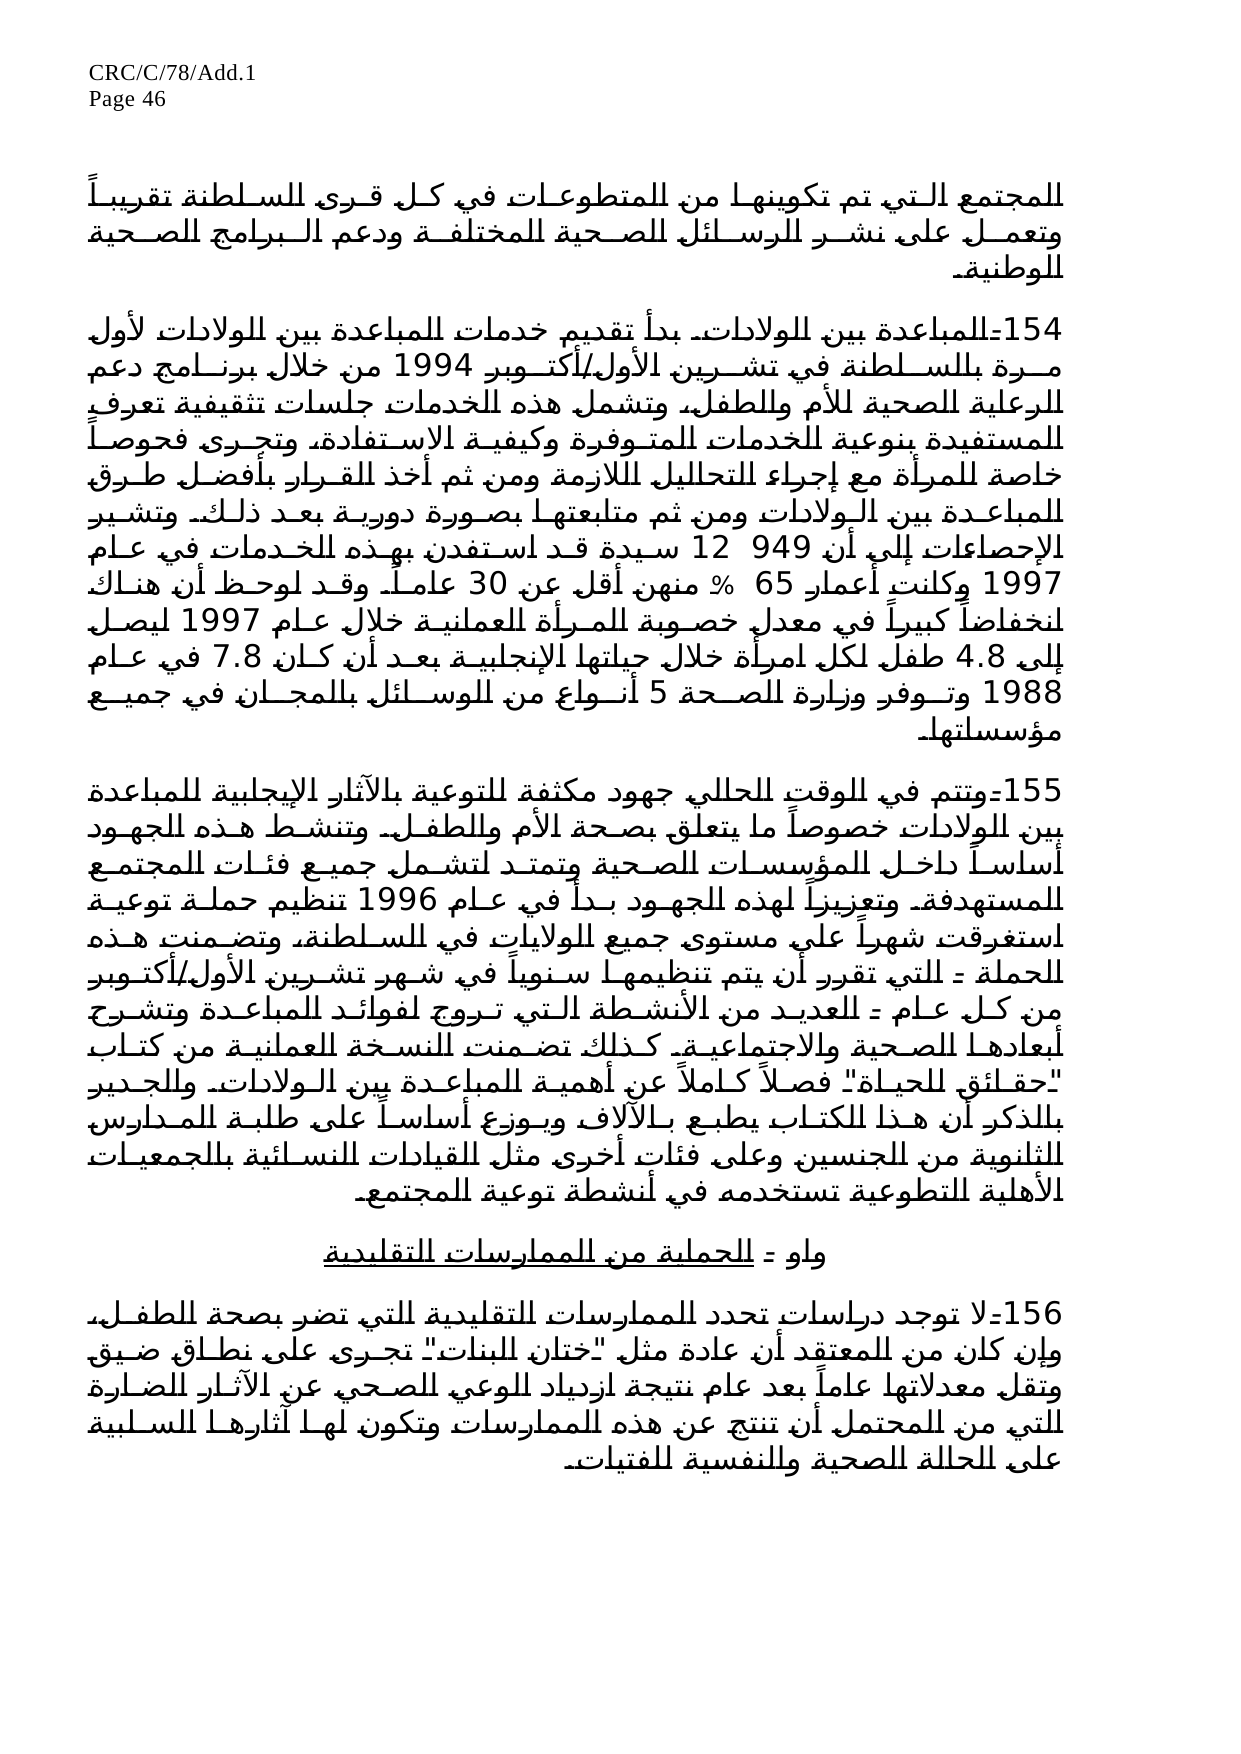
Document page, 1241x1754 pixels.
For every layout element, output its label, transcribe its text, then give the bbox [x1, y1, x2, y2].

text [88, 177, 1063, 286]
text 155- وتتم في الوقت الحالي جهود مكثفة للتوعية بالآثار الإيجابية للمباعدة بين الولادات خصوصاً ما يتعلق بصحة الأم والطفل. وتنشط هذه الجهود أساساً داخل المؤسسات الصحية وتمتد لتشمل جميع فئات المجتمع المستهدفة. وتعزيزاً لهذه الجهود بدأ في عام 1996 تنظيم حملة توعية استغرقت شهراً على مستوى جميع الولايات في السلطنة، وتضمنت هذه الحملة - التي تقرر أن يتم تنظيمها سنوياً في شهر تشرين الأول/أكتوبر من كل عام - العديد من الأنشطة التي تروج لفوائد المباعدة وتشرح أبعادها الصحية والاجتماعية. كذلك تضمنت النسخة العمانية من كتاب "حقائق للحياة" فصلاً كاملاً عن أهمية المباعدة بين الولادات. والجدير بالذكر أن هذا الكتاب يطبع بالآلاف ويوزع أساساً على طلبة المدارس الثانوية من الجنسين وعلى فئات أخرى مثل القيادات النسائية بالجمعيات الأهلية التطوعية تستخدمه في أنشطة توعية المجتمع. [88, 772, 1063, 1209]
text 154- المباعدة بين الولادات. بدأ تقديم خدمات المباعدة بين الولادات لأول مرة بالسلطنة في تشرين الأول/أكتوبر 1994 من خلال برنامج دعم الرعاية الصحية للأم والطفل، وتشمل هذه الخدمات جلسات تثقيفية تعرف المستفيدة بنوعية الخدمات المتوفرة وكيفية الاستفادة، وتجرى فحوصاً خاصة للمرأة مع إجراء التحاليل اللازمة ومن ثم أخذ القرار بأفضل طرق المباعدة بين الولادات ومن ثم متابعتها بصورة دورية بعد ذلك. وتشير الإحصاءات إلى أن 949 12 سيدة قد استفدن بهذه الخدمات في عام 1997 وكانت أعمار 65 % منهن أقل عن 30 عاماً. وقد لوحظ أن هناك انخفاضاً كبيراً في معدل خصوبة المرأة العمانية خلال عام 1997 ليصل إلى 4.8 طفل لكل امرأة خلال حياتها الإنجابية بعد أن كان 7.8 في عام 1988 وتوفر وزارة الصحة 5 أنواع من الوسائل بالمجان في جميع مؤسساتها. [88, 311, 1063, 747]
text 156- لا توجد دراسات تحدد الممارسات التقليدية التي تضر بصحة الطفل، وإن كان من المعتقد أن عادة مثل "ختان البنات" تجرى على نطاق ضيق وتقل معدلاتها عاماً بعد عام نتيجة ازدياد الوعي الصحي عن الآثار الضارة التي من المحتمل أن تنتج عن هذه الممارسات وتكون لها آثارها السلبية على الحالة الصحية والنفسية للفتيات. [88, 1295, 1063, 1477]
text واو - الحماية من الممارسات التقليدية [88, 1234, 1063, 1270]
